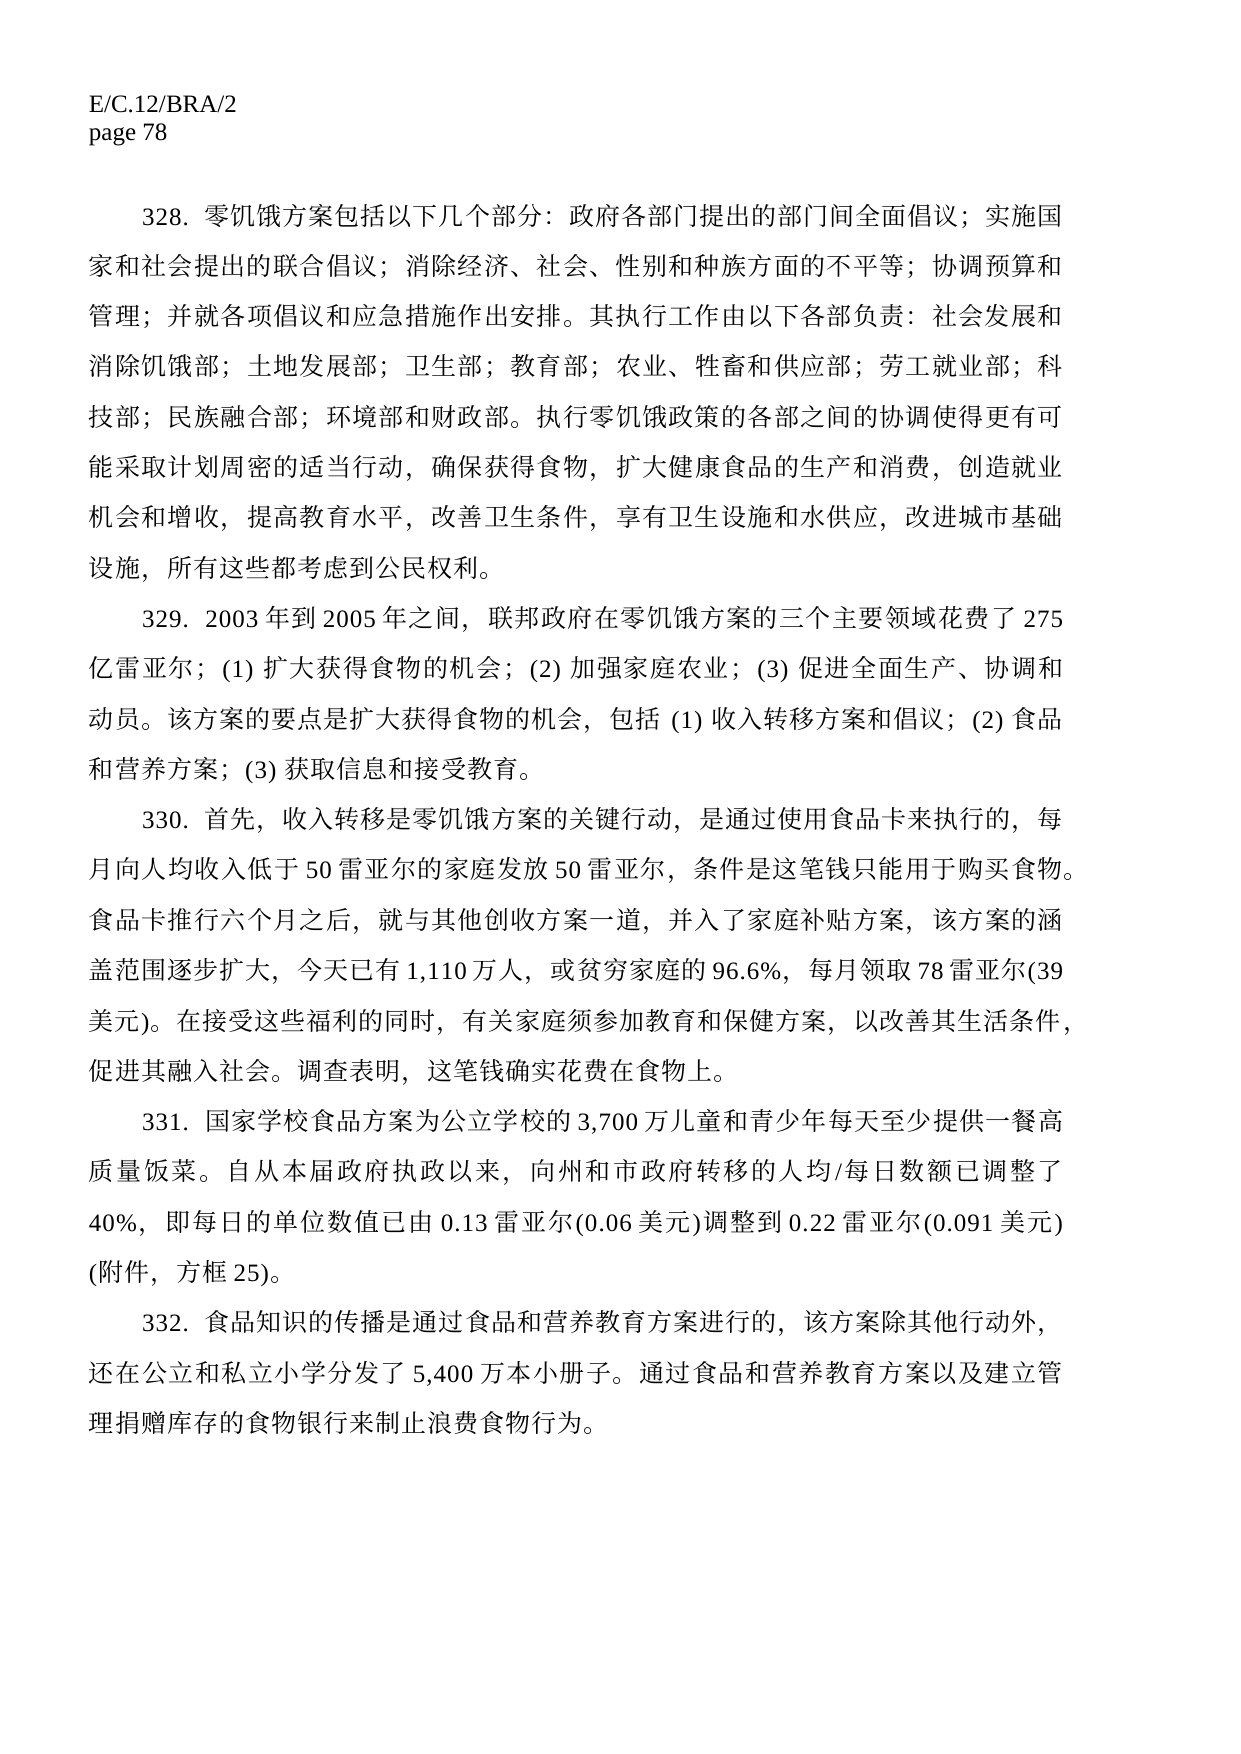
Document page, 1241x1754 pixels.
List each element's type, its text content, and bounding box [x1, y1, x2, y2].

text 330. 首先，收入转移是零饥饿方案的关键行动，是通过使用食品卡来执行的，每月向人均收入低于50雷亚尔的家庭发放50雷亚尔，条件是这笔钱只能用于购买食物。食品卡推行六个月之后，就与其他创收方案一道，并入了家庭补贴方案，该方案的涵盖范围逐步扩大，今天已有1,110万人，或贫穷家庭的96.6%，每月领取78雷亚尔(39美元)。在接受这些福利的同时，有关家庭须参加教育和保健方案，以改善其生活条件，促进其融入社会。调查表明，这笔钱确实花费在食物上。 [89, 800, 1063, 1087]
text 328. 零饥饿方案包括以下几个部分：政府各部门提出的部门间全面倡议；实施国家和社会提出的联合倡议；消除经济、社会、性别和种族方面的不平等；协调预算和管理；并就各项倡议和应急措施作出安排。其执行工作由以下各部负责：社会发展和消除饥饿部；土地发展部；卫生部；教育部；农业、牲畜和供应部；劳工就业部；科技部；民族融合部；环境部和财政部。执行零饥饿政策的各部之间的协调使得更有可能采取计划周密的适当行动，确保获得食物，扩大健康食品的生产和消费，创造就业机会和增收，提高教育水平，改善卫生条件，享有卫生设施和水供应，改进城市基础设施，所有这些都考虑到公民权利。 [89, 196, 1063, 584]
text 332. 食品知识的传播是通过食品和营养教育方案进行的，该方案除其他行动外，还在公立和私立小学分发了5,400万本小册子。通过食品和营养教育方案以及建立管理捐赠库存的食物银行来制止浪费食物行为。 [89, 1303, 1063, 1439]
text 329. 2003年到2005年之间，联邦政府在零饥饿方案的三个主要领域花费了275亿雷亚尔；(1) 扩大获得食物的机会；(2) 加强家庭农业；(3) 促进全面生产、协调和动员。该方案的要点是扩大获得食物的机会，包括 (1) 收入转移方案和倡议；(2) 食品和营养方案；(3) 获取信息和接受教育。 [89, 599, 1063, 786]
text 331. 国家学校食品方案为公立学校的3,700万儿童和青少年每天至少提供一餐高质量饭菜。自从本届政府执政以来，向州和市政府转移的人均/每日数额已调整了40%，即每日的单位数值已由0.13雷亚尔(0.06美元)调整到0.22雷亚尔(0.091美元)(附件，方框25)。 [89, 1102, 1063, 1289]
